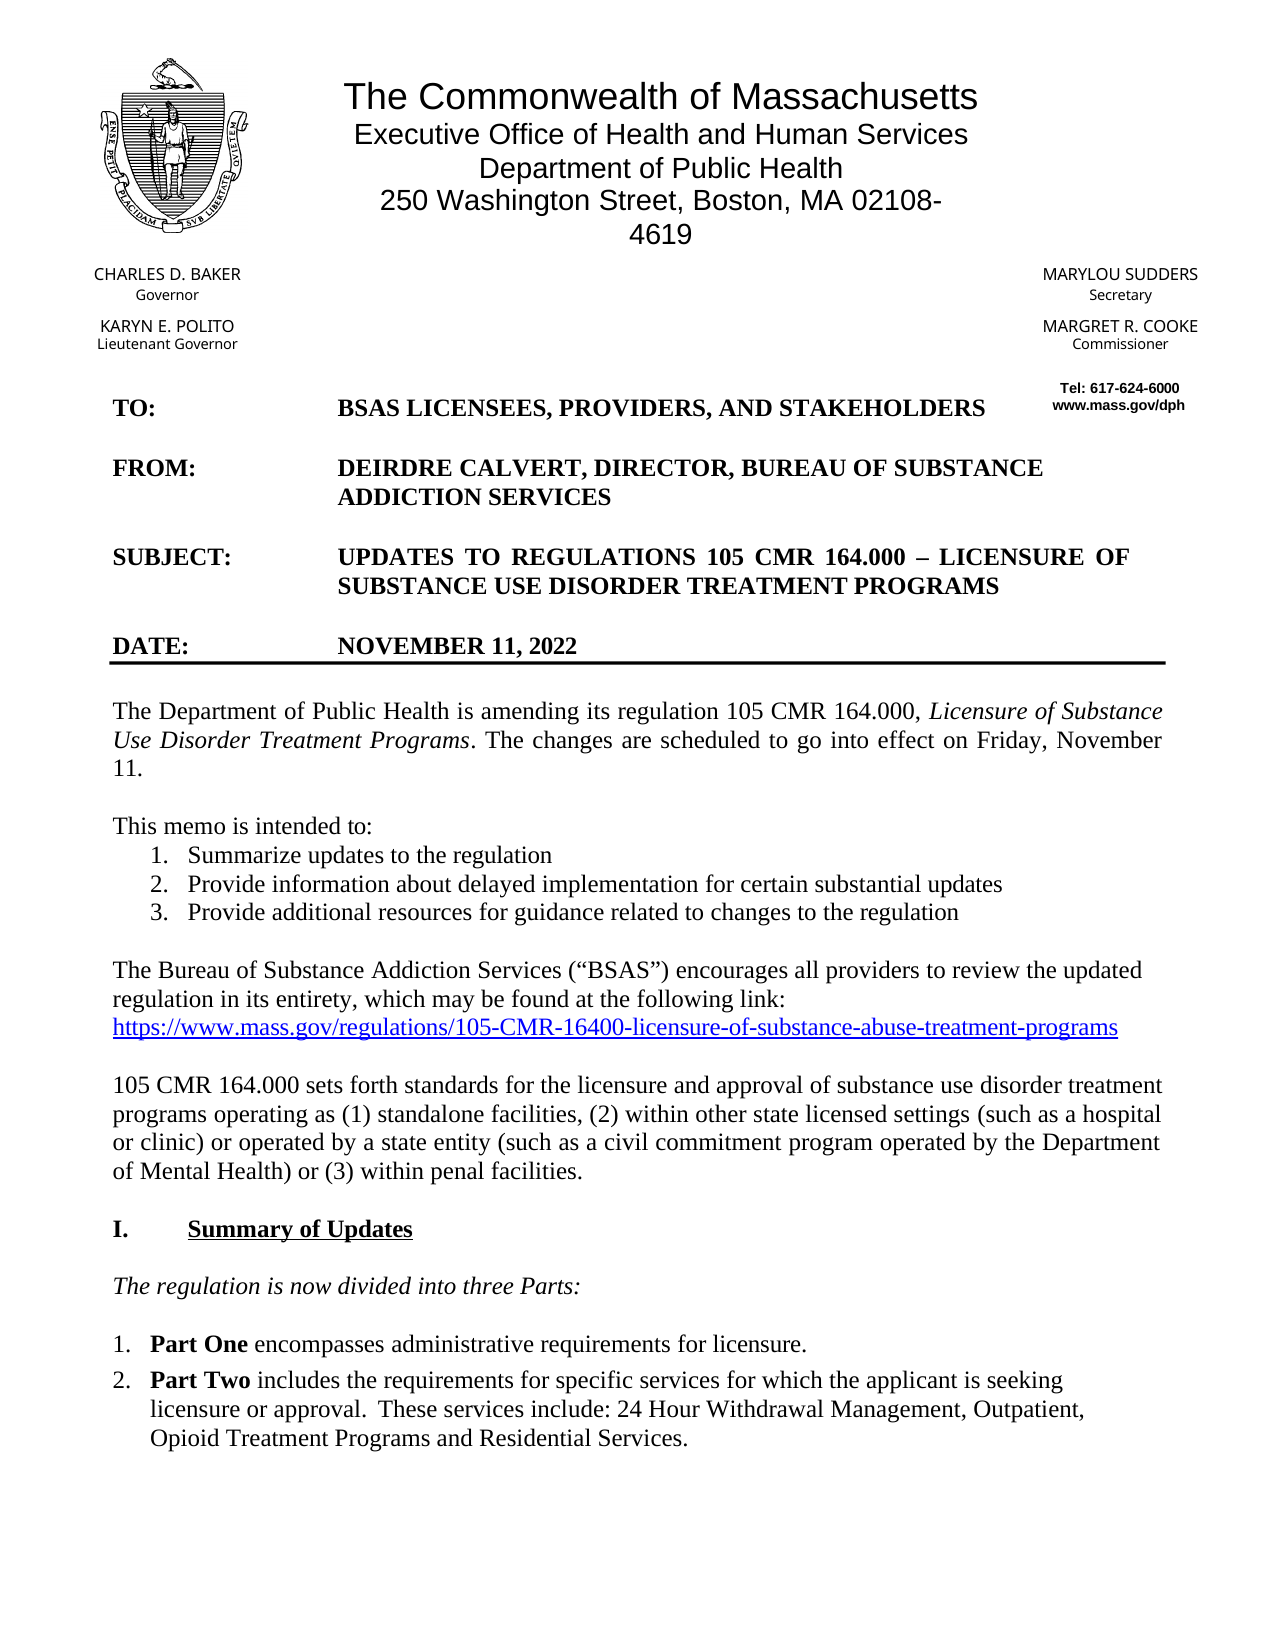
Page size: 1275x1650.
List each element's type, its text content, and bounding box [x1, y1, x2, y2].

text KARYN E. POLITO [83, 317, 251, 336]
text 250 Washington Street, Boston, MA 02108-4619 [349, 184, 973, 251]
title The Commonwealth of Massachusetts [343, 74, 979, 117]
text www.mass.gov/dph [1052, 396, 1219, 413]
text DATE: NOVEMBER 11, 2022 [112, 631, 1219, 659]
list Part Two includes the requirements for specific services for which the applicant is seeking licensure or approval. These services include: 24 Hour Withdrawal Management, Outpatient, Opioid Treatment Programs and Residential Services. [112, 1366, 1159, 1452]
list Summary of Updates [112, 1214, 1219, 1242]
text TO: BSAS LICENSEES, PROVIDERS, AND STAKEHOLDERS FROM: DEIRDRE CALVERT, DIRECTOR, BUREAU OF SUBSTANCE [112, 363, 1044, 481]
text Secretary [1033, 284, 1208, 304]
text MARGRET R. COOKE [1033, 317, 1207, 336]
text The regulation is now divided into three Parts: [112, 1271, 1219, 1300]
text 105 CMR 164.000 sets forth standards for the licensure and approval of substance use disorder treatment programs operating as (1) standalone facilities, (2) within other state licensed settings (such as a hospital or clinic) or operated by a state entity (such as a civil commitment program operated by the Department of Mental Health) or (3) within penal facilities. [112, 1070, 1162, 1185]
text Executive Office of Health and Human Services Department of Public Health [343, 117, 979, 184]
text Tel: 617-624-6000 [1060, 379, 1219, 396]
list Provide information about delayed implementation for certain substantial updates [150, 869, 1219, 897]
text The Bureau of Substance Addiction Services (“BSAS”) encourages all providers to review the updated regulation in its entirety, which may be found at the following link: https://www.mass.gov/regulations/105-CMR-16400-licensure-of-substance-abuse-treatment-programs [112, 955, 1142, 1041]
text SUBJECT: UPDATES TO REGULATIONS 105 CMR 164.000 – LICENSURE OF SUBSTANCE USE DISORDER TREATMENT PROGRAMS [112, 542, 1142, 599]
text This memo is intended to: [112, 811, 1219, 840]
text The Department of Public Health is amending its regulation 105 CMR 164.000, Licensure of Substance Use Disorder Treatment Programs. The changes are scheduled to go into effect on Friday, November 11. [112, 696, 1163, 782]
text Governor [83, 284, 251, 304]
picture [100, 58, 249, 233]
list Part One encompasses administrative requirements for licensure. [112, 1329, 1219, 1357]
text Commissioner [1033, 336, 1208, 353]
text Lieutenant Governor [83, 336, 252, 353]
text CHARLES D. BAKER [83, 265, 251, 284]
text ADDICTION SERVICES [337, 482, 1044, 511]
text MARYLOU SUDDERS [1033, 265, 1207, 284]
list Summarize updates to the regulation [150, 840, 1219, 868]
list Provide additional resources for guidance related to changes to the regulation [150, 897, 1219, 926]
